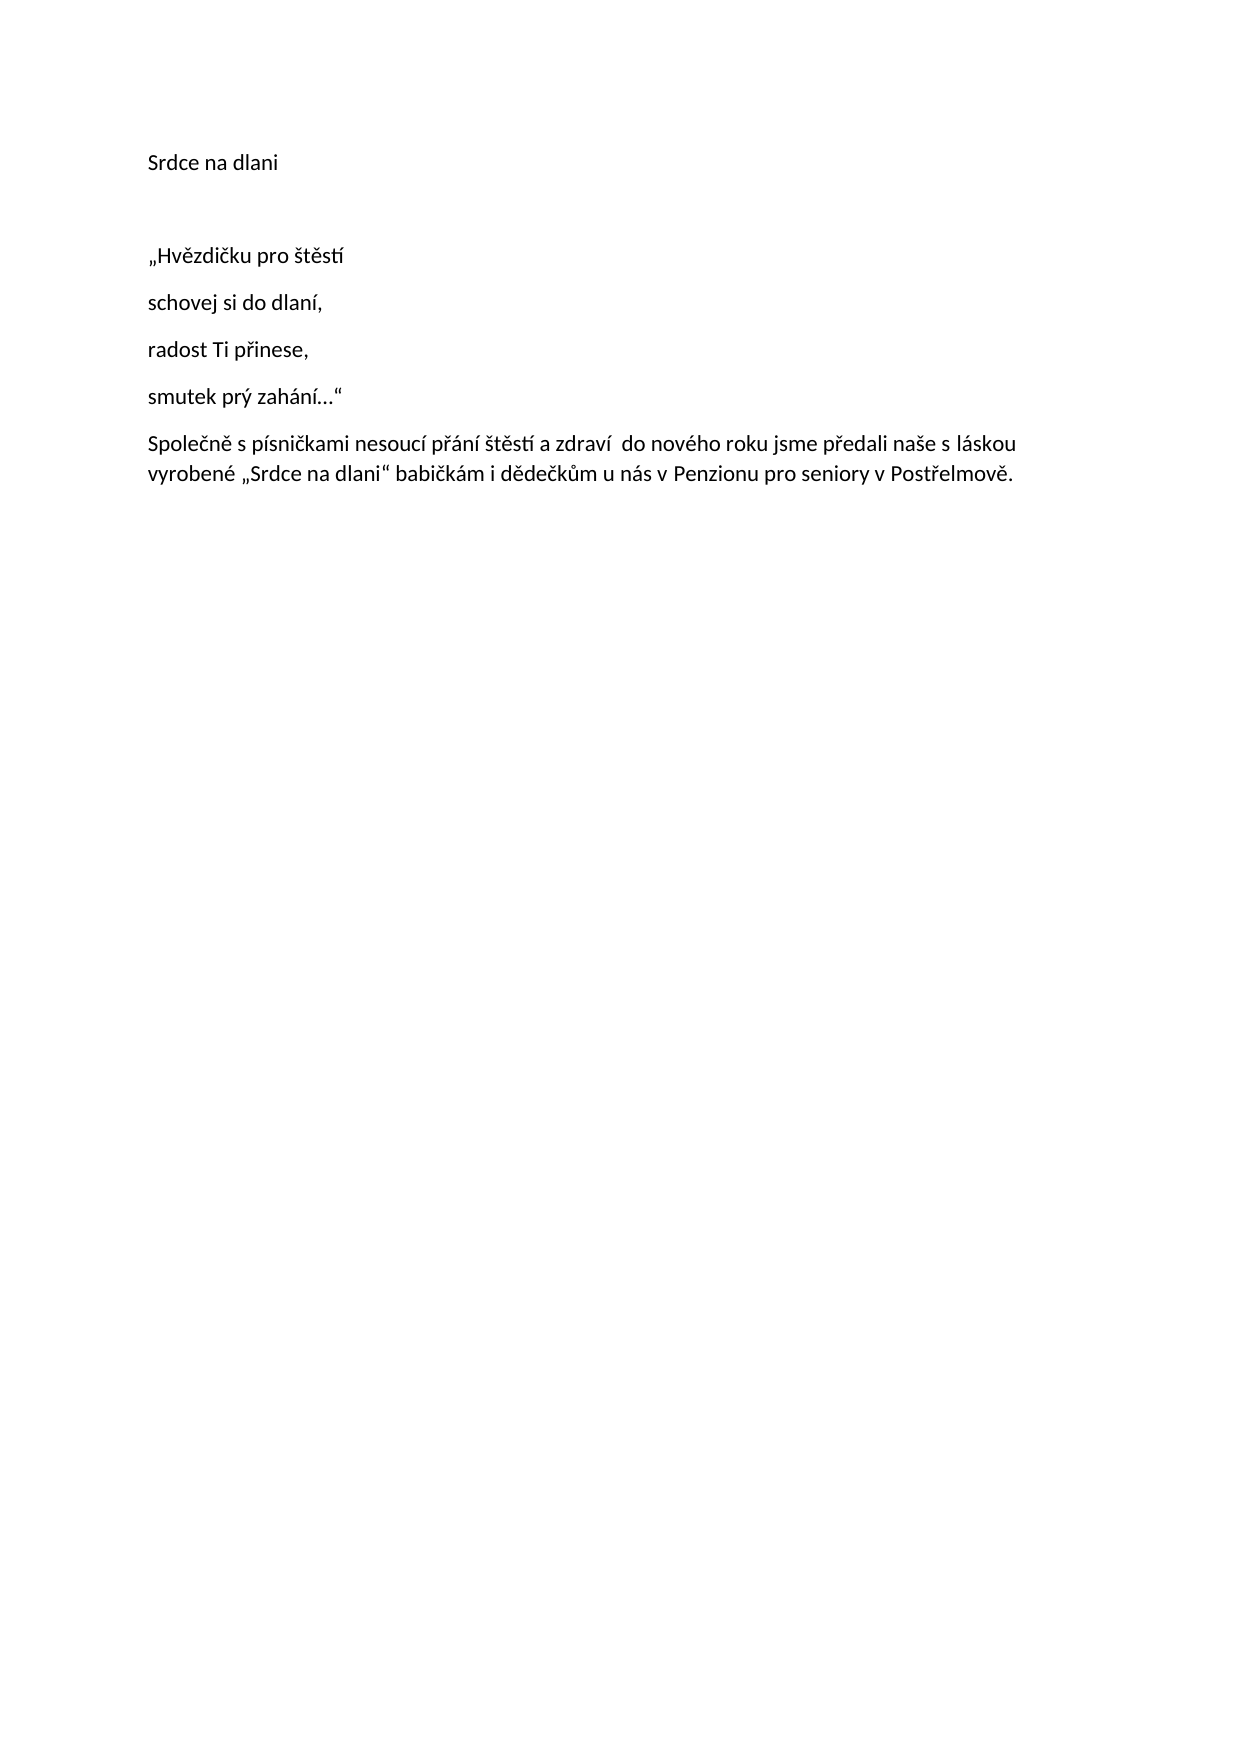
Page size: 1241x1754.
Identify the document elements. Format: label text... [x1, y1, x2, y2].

text smutek prý zahání…“ [148, 382, 1093, 410]
text Srdce na dlani [148, 148, 1093, 176]
text schovej si do dlaní, [148, 288, 1093, 316]
text Společně s písničkami nesoucí přání štěstí a zdraví do nového roku jsme předali naše s láskou vyrobené „Srdce na dlani“ babičkám i dědečkům u nás v Penzionu pro seniory v Postřelmově. [148, 429, 1093, 487]
text „Hvězdičku pro štěstí [148, 241, 1093, 269]
text radost Ti přinese, [148, 335, 1093, 363]
